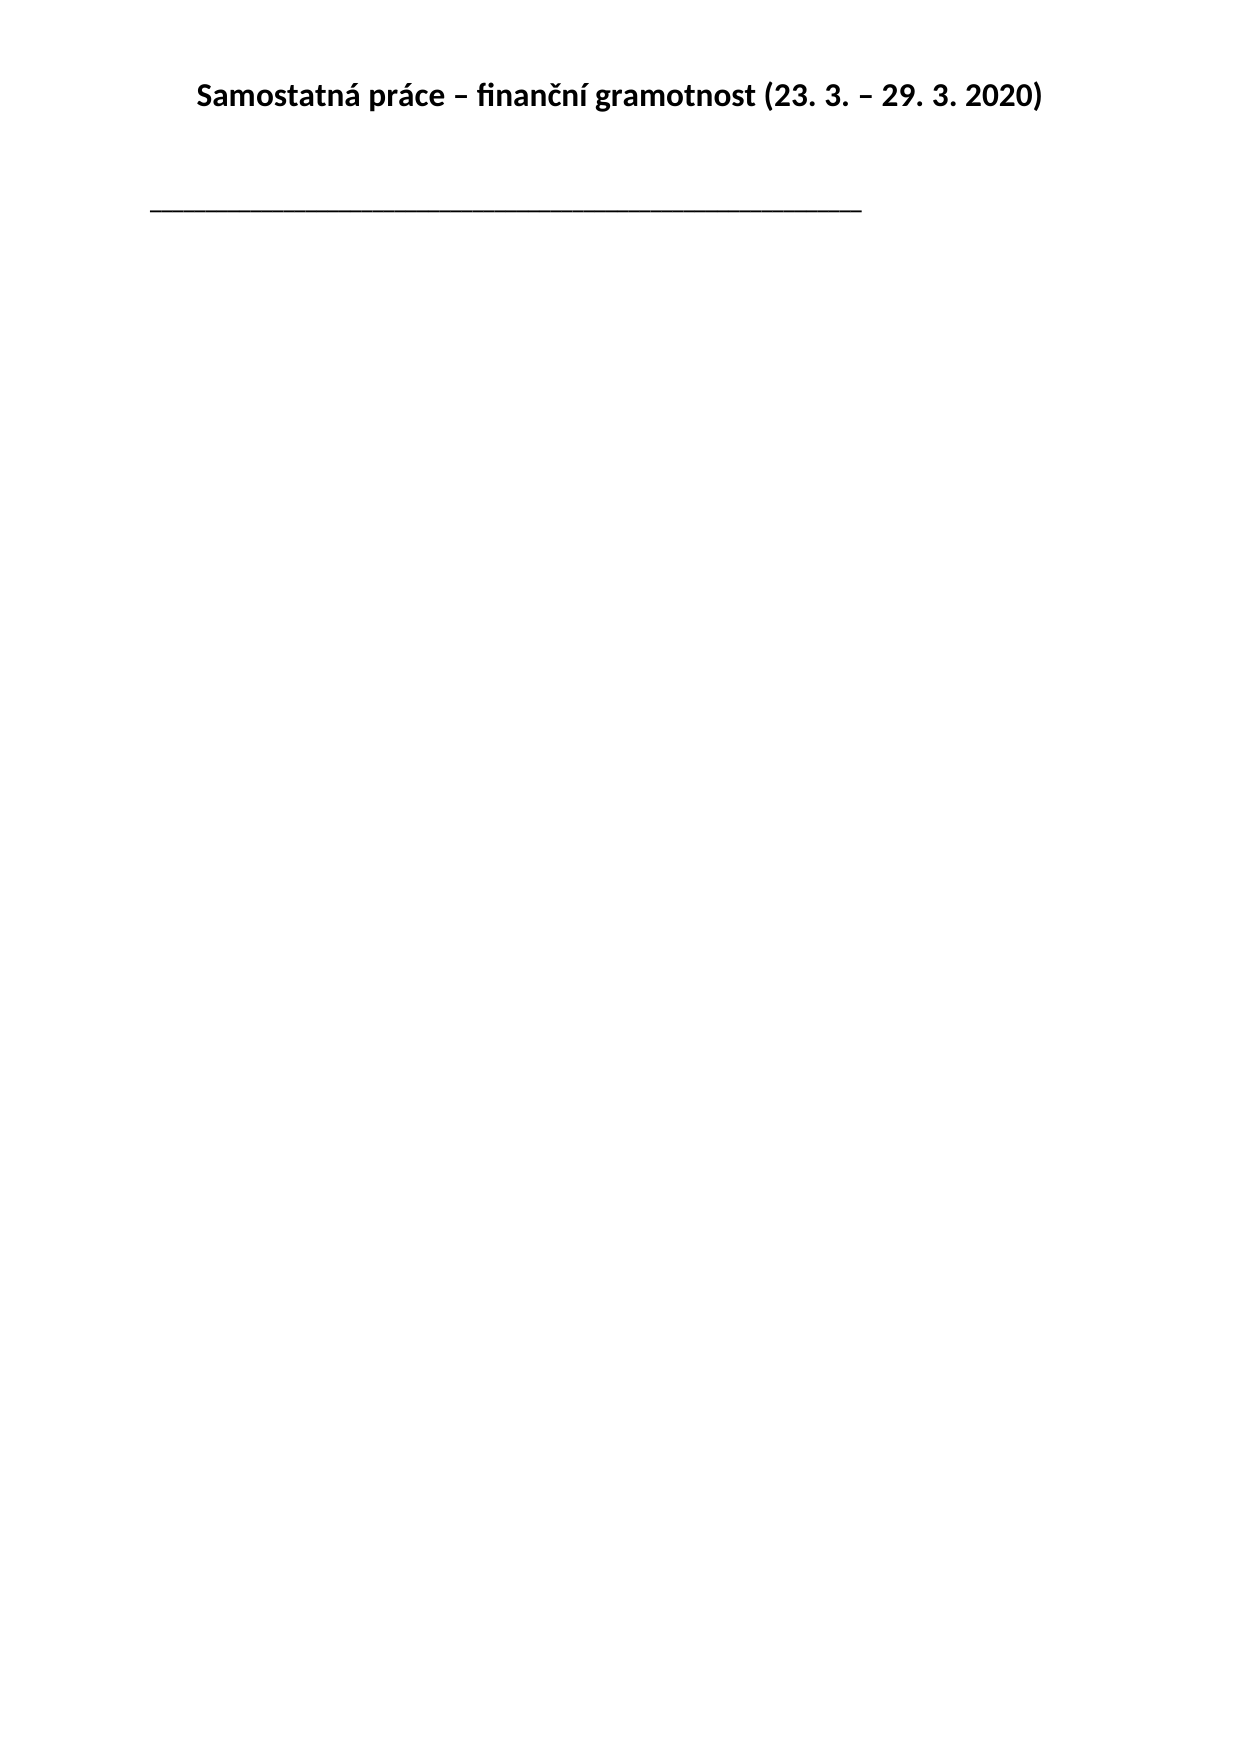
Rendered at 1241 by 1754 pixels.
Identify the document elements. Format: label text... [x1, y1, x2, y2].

list ________________________________________________________________ [150, 179, 1165, 216]
